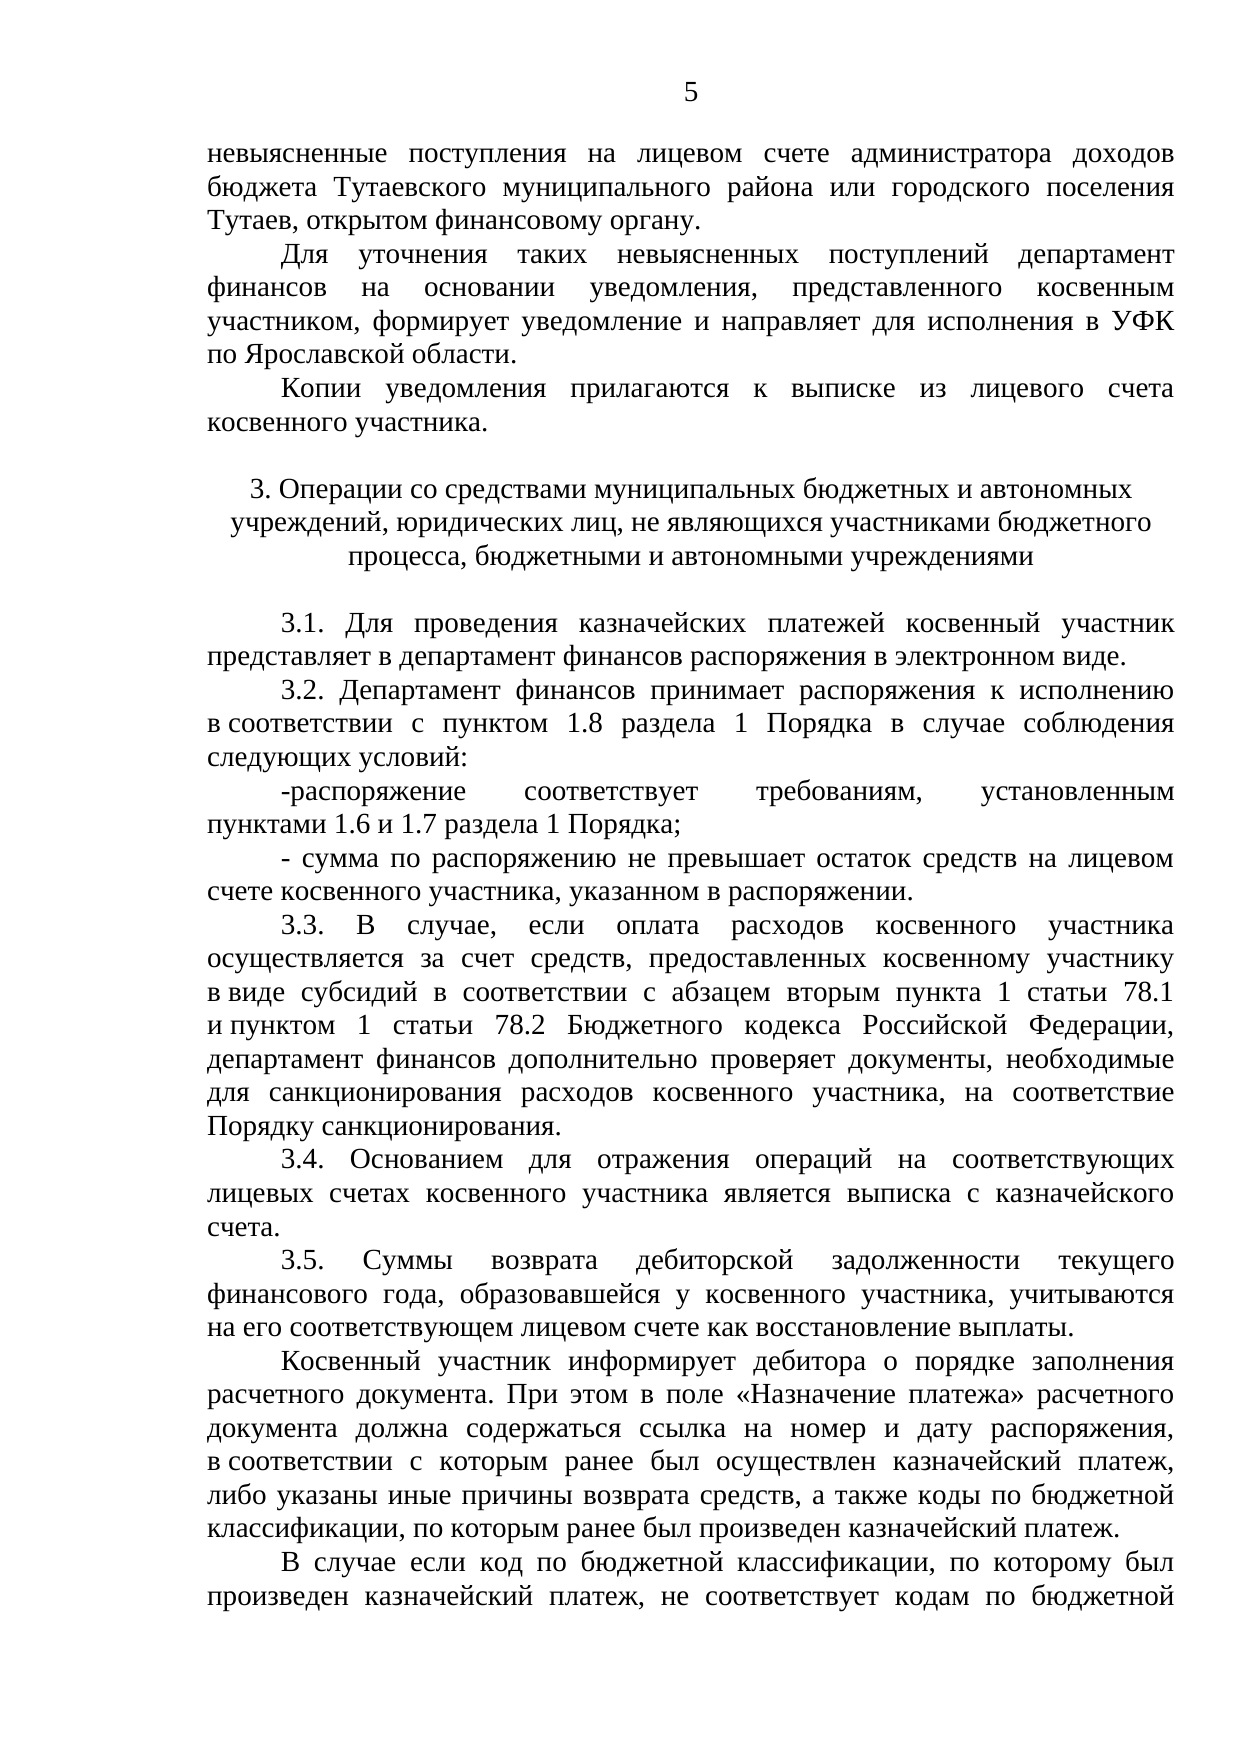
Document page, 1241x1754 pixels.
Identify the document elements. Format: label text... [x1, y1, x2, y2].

text 3.4. Основанием для отражения операций на соответствующих лицевых счетах косвенного участника является выписка с казначейского счета. [207, 1142, 1175, 1242]
text -распоряжение соответствует требованиям, установленным пунктами 1.6 и 1.7 раздела 1 Порядка; [207, 773, 1175, 840]
text 3.3. В случае, если оплата расходов косвенного участника осуществляется за счет средств, предоставленных косвенному участнику в виде субсидий в соответствии с абзацем вторым пункта 1 статьи 78.1 и пунктом 1 статьи 78.2 Бюджетного кодекса Российской Федерации, департамент финансов дополнительно проверяет документы, необходимые для санкционирования расходов косвенного участника, на соответствие Порядку санкционирования. [207, 907, 1175, 1142]
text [207, 1544, 1175, 1611]
text 3.2. Департамент финансов принимает распоряжения к исполнению в соответствии с пунктом 1.8 раздела 1 Порядка в случае соблюдения следующих условий: [207, 672, 1175, 773]
text 3. Операции со средствами муниципальных бюджетных и автономных учреждений, юридических лиц, не являющихся участниками бюджетного процесса, бюджетными и автономными учреждениями [207, 471, 1175, 571]
text Для уточнения таких невыясненных поступлений департамент финансов на основании уведомления, представленного косвенным участником, формирует уведомление и направляет для исполнения в УФК по Ярославской области. [207, 236, 1175, 370]
text 3.1. Для проведения казначейских платежей косвенный участник представляет в департамент финансов распоряжения в электронном виде. [207, 605, 1175, 672]
text 3.5. Суммы возврата дебиторской задолженности текущего финансового года, образовавшейся у косвенного участника, учитываются на его соответствующем лицевом счете как восстановление выплаты. [207, 1242, 1175, 1343]
text Косвенный участник информирует дебитора о порядке заполнения расчетного документа. При этом в поле «Назначение платежа» расчетного документа должна содержаться ссылка на номер и дату распоряжения, в соответствии с которым ранее был осуществлен казначейский платеж, либо указаны иные причины возврата средств, а также коды по бюджетной классификации, по которым ранее был произведен казначейский платеж. [207, 1343, 1175, 1544]
text - сумма по распоряжению не превышает остаток средств на лицевом счете косвенного участника, указанном в распоряжении. [207, 840, 1175, 907]
text Копии уведомления прилагаются к выписке из лицевого счета косвенного участника. [207, 370, 1175, 437]
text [207, 135, 1175, 236]
